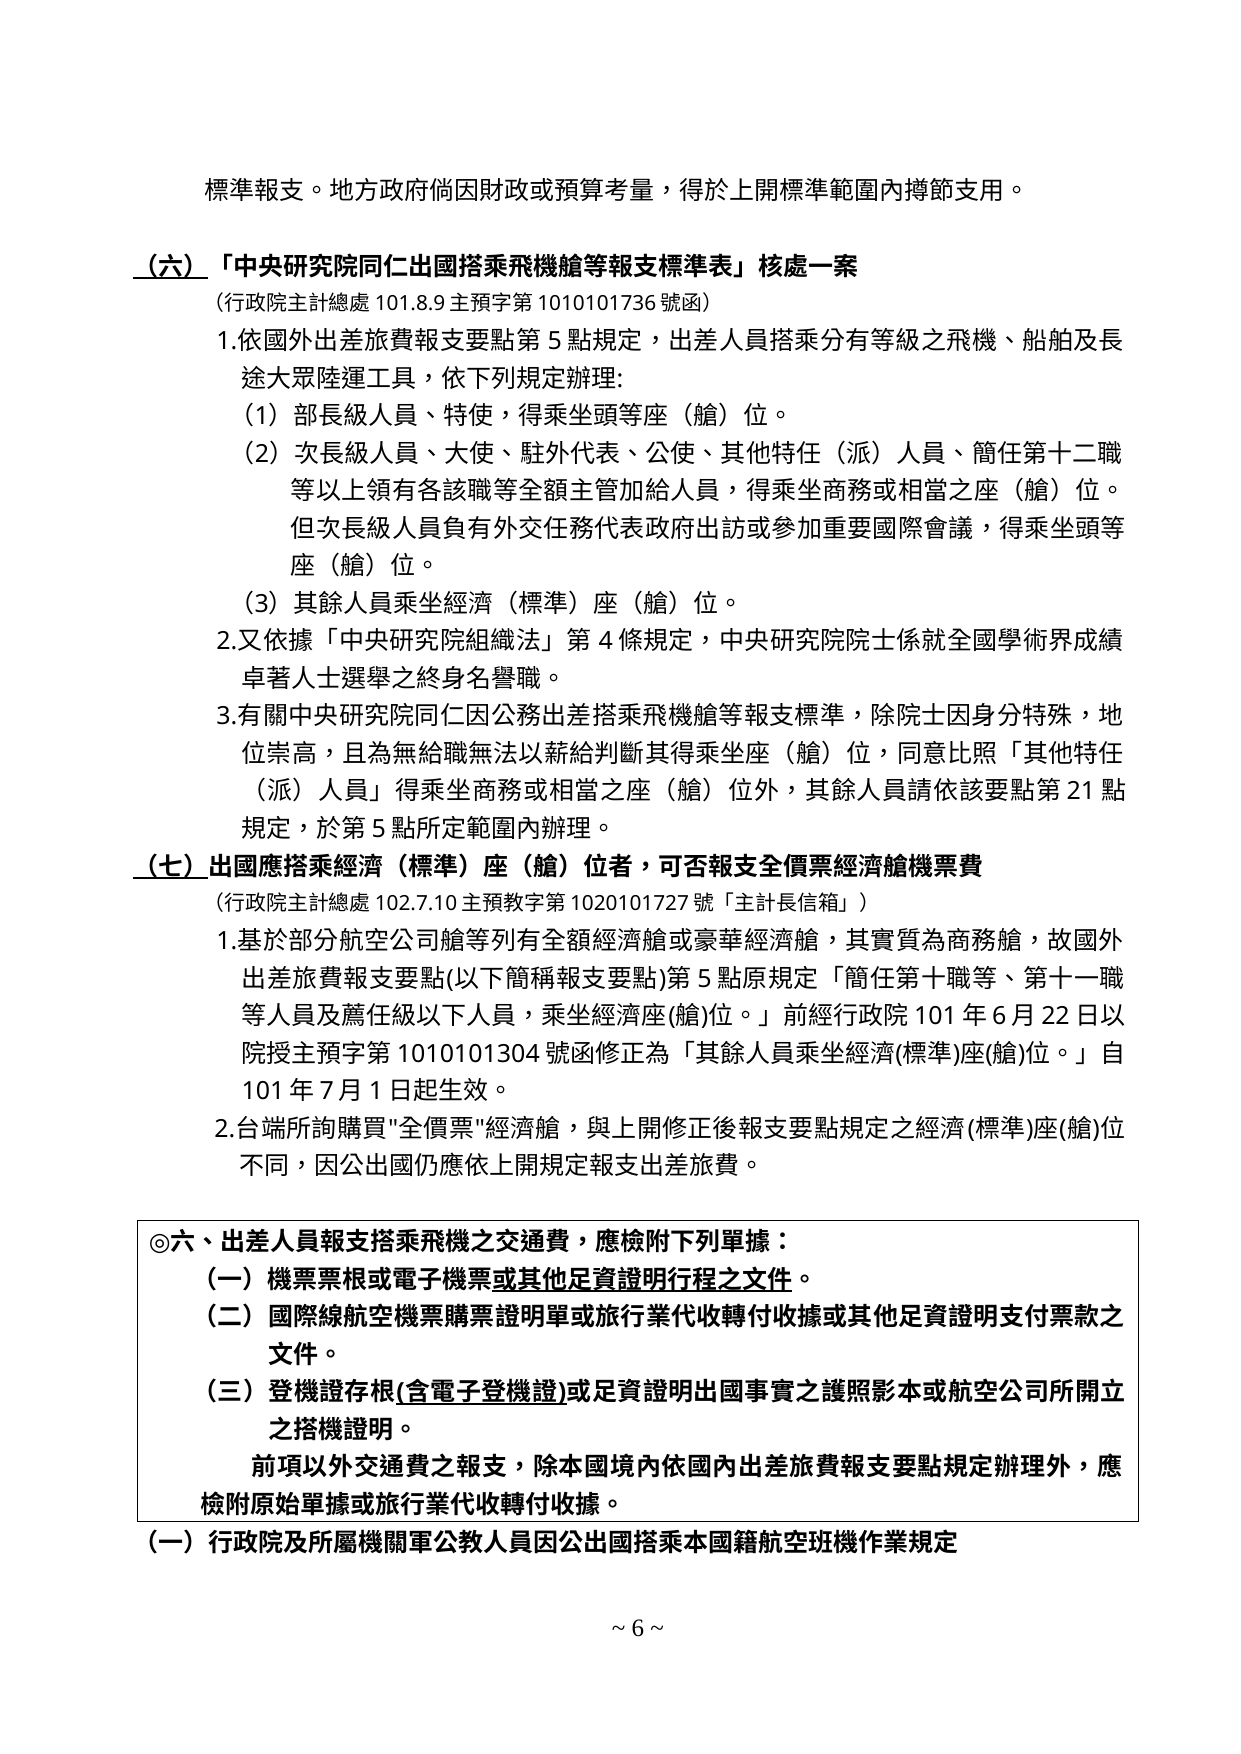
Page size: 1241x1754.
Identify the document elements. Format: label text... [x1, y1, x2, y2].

text 3.有關中央研究院同仁因公務出差搭乘飛機艙等報支標準，除院士因身分特殊，地位崇高，且為無給職無法以薪給判斷其得乘坐座（艙）位，同意比照「其他特任（派）人員」得乘坐商務或相當之座（艙）位外，其餘人員請依該要點第21點規定，於第5點所定範圍內辦理。 [216, 695, 1126, 845]
text （七）出國應搭乘經濟（標準）座（艙）位者，可否報支全價票經濟艙機票費 [133, 845, 1126, 882]
text （2）次長級人員、大使、駐外代表、公使、其他特任（派）人員、簡任第十二職等以上領有各該職等全額主管加給人員，得乘坐商務或相當之座（艙）位。但次長級人員負有外交任務代表政府出訪或參加重要國際會議，得乘坐頭等座（艙）位。 [229, 432, 1126, 582]
text （行政院主計總處101.8.9主預字第1010101736號函） [204, 282, 1126, 320]
text （1）部長級人員、特使，得乘坐頭等座（艙）位。 [229, 395, 1126, 432]
text 1.基於部分航空公司艙等列有全額經濟艙或豪華經濟艙，其實質為商務艙，故國外出差旅費報支要點(以下簡稱報支要點)第5點原規定「簡任第十職等、第十一職等人員及薦任級以下人員，乘坐經濟座(艙)位。」前經行政院101年6月22日以院授主預字第1010101304號函修正為「其餘人員乘坐經濟(標準)座(艙)位。」自101年7月1日起生效。 [216, 920, 1126, 1107]
text （一）行政院及所屬機關軍公教人員因公出國搭乘本國籍航空班機作業規定 [133, 1522, 1126, 1559]
text 2.又依據「中央研究院組織法」第4條規定，中央研究院院士係就全國學術界成績卓著人士選舉之終身名譽職。 [216, 620, 1126, 695]
text （行政院主計總處102.7.10主預教字第1020101727號「主計長信箱」） [204, 882, 1126, 920]
text （六）「中央研究院同仁出國搭乘飛機艙等報支標準表」核處一案 [133, 245, 1126, 282]
text 1.依國外出差旅費報支要點第5點規定，出差人員搭乘分有等級之飛機、船舶及長途大眾陸運工具，依下列規定辦理: [216, 320, 1126, 395]
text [204, 170, 1126, 207]
text 2.台端所詢購買"全價票"經濟艙，與上開修正後報支要點規定之經濟(標準)座(艙)位不同，因公出國仍應依上開規定報支出差旅費。 [214, 1107, 1126, 1182]
text （3）其餘人員乘坐經濟（標準）座（艙）位。 [229, 582, 1126, 620]
table_header ◎六、出差人員報支搭乘飛機之交通費，應檢附下列單據： （一）機票票根或電子機票或其他足資證明行程之文件。 （二）國際線航空機票購票證明單或旅行業代收轉付收據或其他足資證明支付票款之文件。 （三）登機證存根(含電子登機證)或足資證明出國事實之護照影本或航空公司所開立之搭機證明。 前項以外交通費之報支，除本國境內依國內出差旅費報支要點規定辦理外，應檢附原始單據或旅行業代收轉付收據。 [138, 1221, 1138, 1521]
